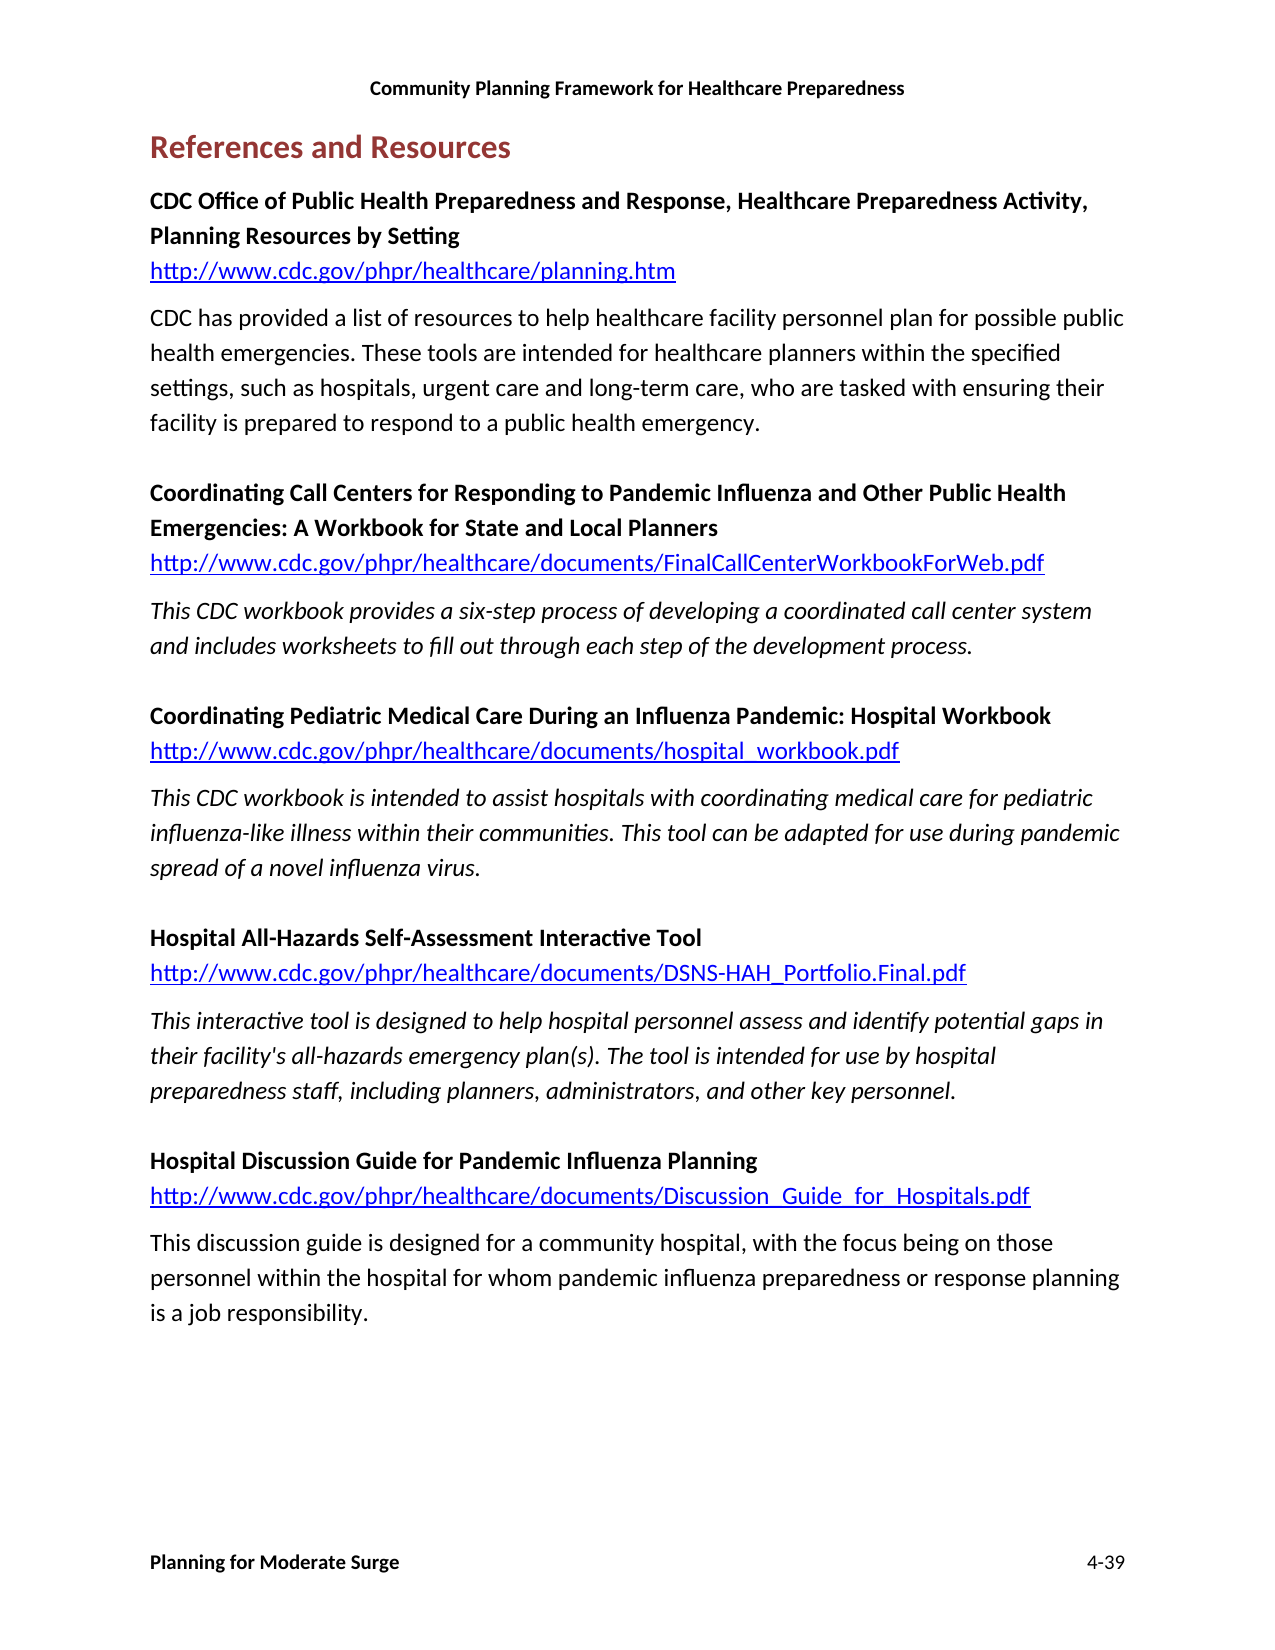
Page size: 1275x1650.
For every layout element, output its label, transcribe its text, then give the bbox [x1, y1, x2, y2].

text This CDC workbook is intended to assist hospitals with coordinating medical care for pediatric influenza-like illness within their communities. This tool can be adapted for use during pandemic spread of a novel influenza virus. [150, 783, 1125, 883]
text Coordinating Pediatric Medical Care During an Influenza Pandemic: Hospital Workbook [150, 700, 1125, 731]
text http://www.cdc.gov/phpr/healthcare/documents/DSNS-HAH_Portfolio.Final.pdf [150, 958, 1125, 988]
text Hospital All-Hazards Self-Assessment Interactive Tool [150, 923, 1125, 953]
text http://www.cdc.gov/phpr/healthcare/planning.htm [150, 255, 1125, 286]
text This discussion guide is designed for a community hospital, with the focus being on those personnel within the hospital for whom pandemic influenza preparedness or response planning is a job responsibility. [150, 1228, 1125, 1328]
text CDC Office of Public Health Preparedness and Response, Healthcare Preparedness Activity, Planning Resources by Setting [150, 185, 1125, 251]
text This CDC workbook provides a six-step process of developing a coordinated call center system and includes worksheets to fill out through each step of the development process. [150, 595, 1125, 661]
text Hospital Discussion Guide for Pandemic Influenza Planning [150, 1145, 1125, 1176]
subtitle References and Resources [150, 126, 1125, 167]
text http://www.cdc.gov/phpr/healthcare/documents/Discussion_Guide_for_Hospitals.pdf [150, 1180, 1125, 1211]
text This interactive tool is designed to help hospital personnel assess and identify potential gaps in their facility's all-hazards emergency plan(s). The tool is intended for use by hospital preparedness staff, including planners, administrators, and other key personnel. [150, 1005, 1125, 1106]
text CDC has provided a list of resources to help healthcare facility personnel plan for possible public health emergencies. These tools are intended for healthcare planners within the specified settings, such as hospitals, urgent care and long-term care, who are tasked with ensuring their facility is prepared to respond to a public health emergency. [150, 303, 1125, 438]
text Coordinating Call Centers for Responding to Pandemic Influenza and Other Public Health Emergencies: A Workbook for State and Local Planners [150, 478, 1125, 543]
text http://www.cdc.gov/phpr/healthcare/documents/hospital_workbook.pdf [150, 735, 1125, 766]
text http://www.cdc.gov/phpr/healthcare/documents/FinalCallCenterWorkbookForWeb.pdf [150, 548, 1125, 578]
